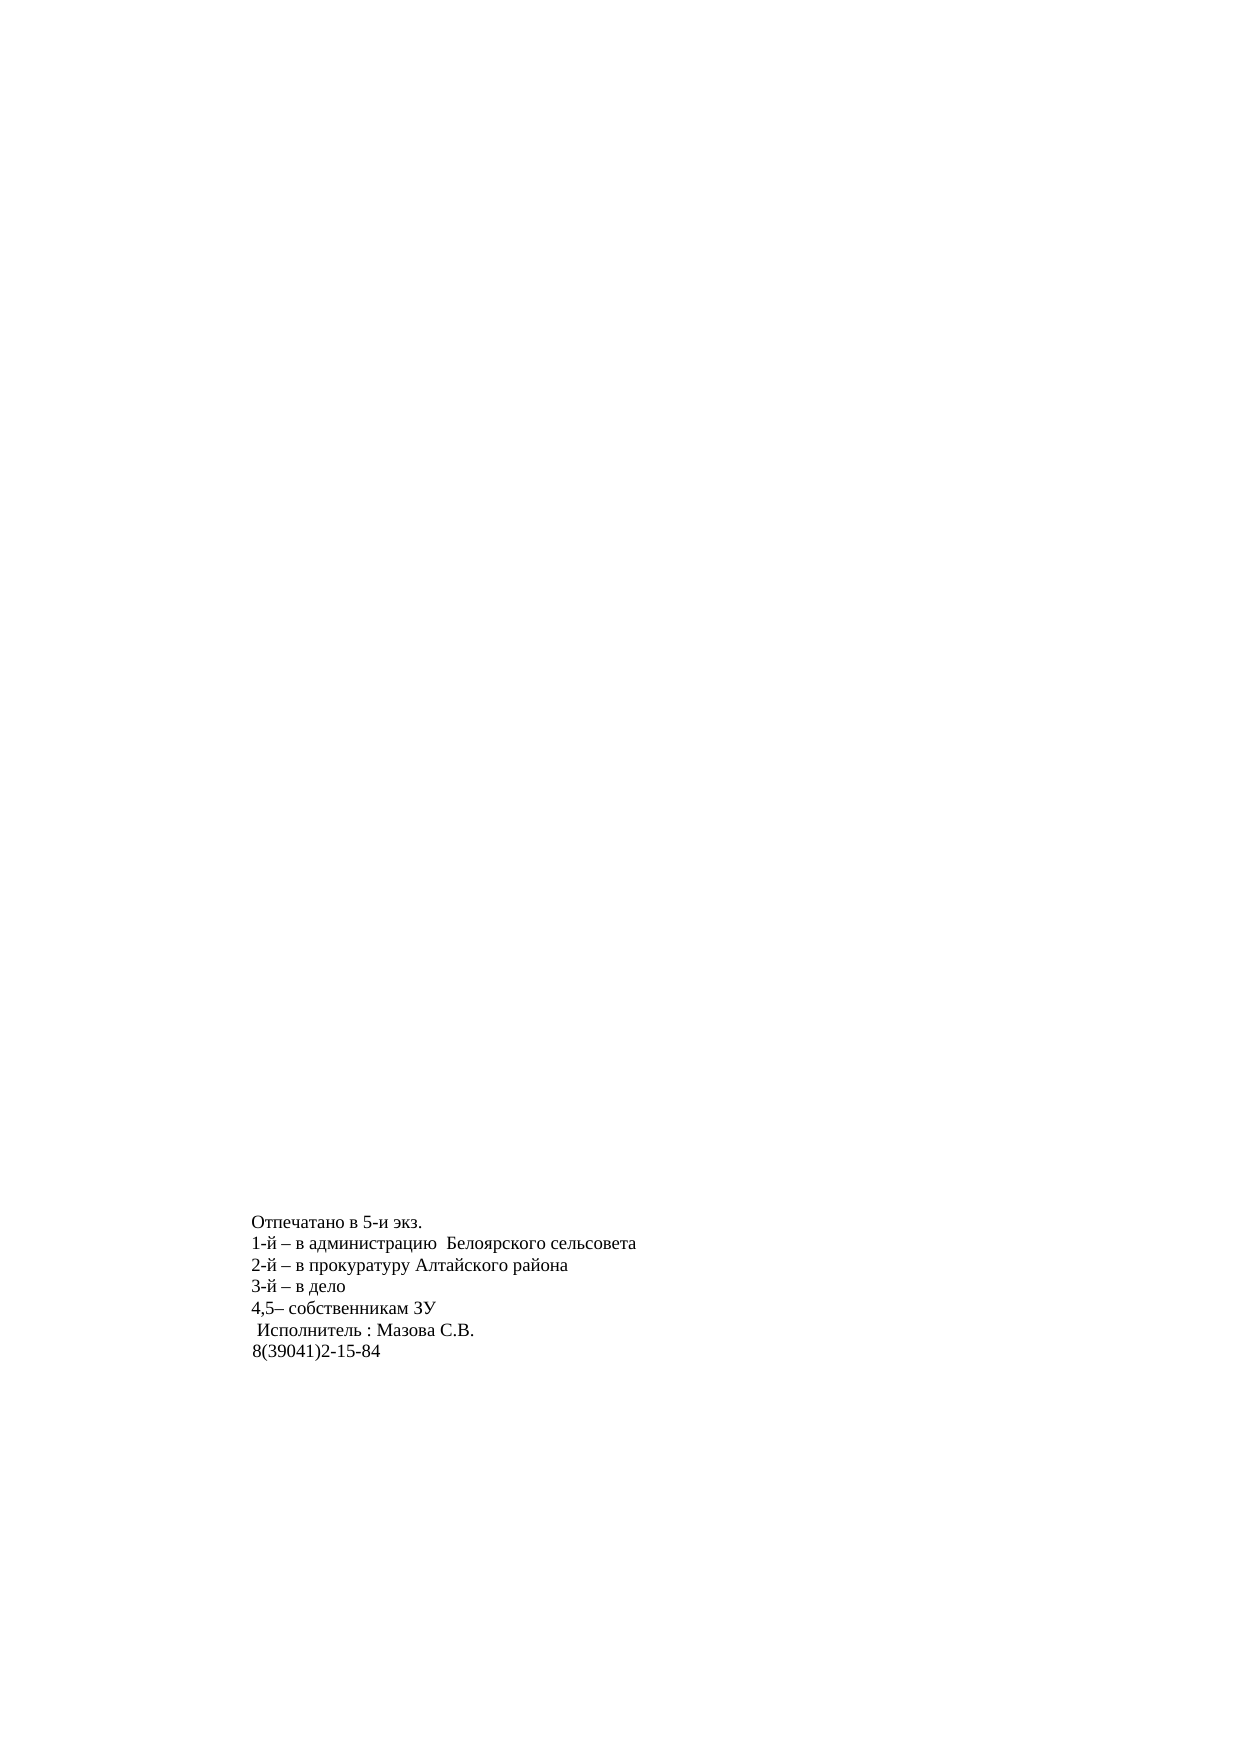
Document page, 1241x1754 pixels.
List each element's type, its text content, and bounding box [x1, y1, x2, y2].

text 4,5– собственникам ЗУ [177, 1297, 1152, 1318]
text 8(39041)2-15-84 [177, 1340, 1152, 1362]
text 2-й – в прокуратуру Алтайского района [177, 1254, 1152, 1275]
text 1-й – в администрацию Белоярского сельсовета [177, 1232, 1152, 1254]
text 3-й – в дело [177, 1275, 1152, 1297]
text Исполнитель : Мазова С.В. [177, 1318, 1152, 1340]
text Отпечатано в 5-и экз. [177, 1211, 1152, 1232]
